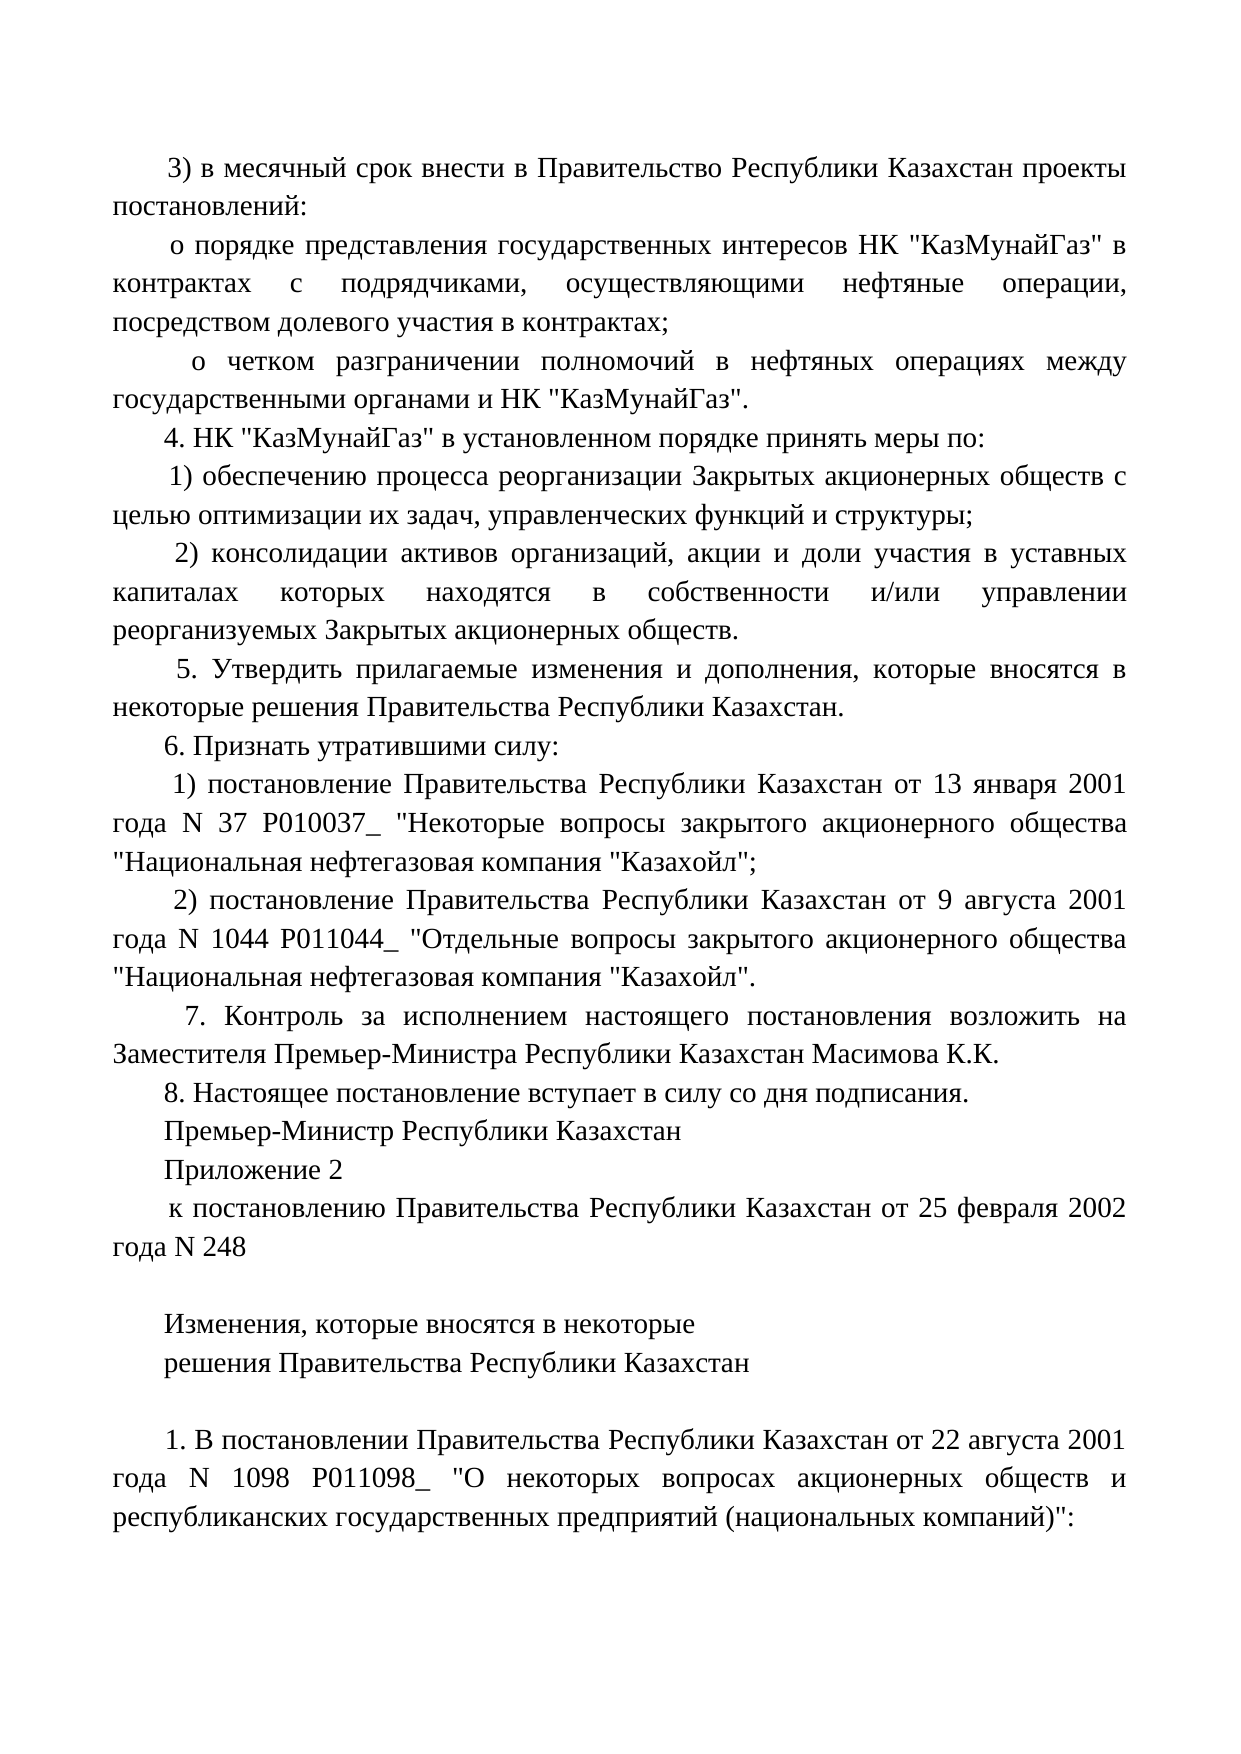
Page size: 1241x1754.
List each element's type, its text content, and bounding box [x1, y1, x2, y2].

text 2) консолидации активов организаций, акции и доли участия в уставных капиталах которых находятся в собственности и/или управлении реорганизуемых Закрытых акционерных обществ. [112, 535, 1128, 646]
text решения Правительства Республики Казахстан [112, 1345, 1128, 1378]
text о порядке представления государственных интересов НК "КазМунайГаз" в контрактах с подрядчиками, осуществляющими нефтяные операции, посредством долевого участия в контрактах; [112, 227, 1128, 338]
text 5. Утвердить прилагаемые изменения и дополнения, которые вносятся в некоторые решения Правительства Республики Казахстан. [112, 651, 1128, 723]
text 1) постановление Правительства Республики Казахстан от 13 января 2001 года N 37 P010037_ "Некоторые вопросы закрытого акционерного общества "Национальная нефтегазовая компания "Казахойл"; [112, 767, 1128, 877]
text 7. Контроль за исполнением настоящего постановления возложить на Заместителя Премьер-Министра Республики Казахстан Масимова К.К. [112, 998, 1128, 1070]
text к постановлению Правительства Республики Казахстан от 25 февраля 2002 года N 248 [112, 1191, 1128, 1263]
text 8. Настоящее постановление вступает в силу со дня подписания. [112, 1075, 1128, 1108]
text Приложение 2 [112, 1152, 1128, 1186]
text 1) обеспечению процесса реорганизации Закрытых акционерных обществ с целью оптимизации их задач, управленческих функций и структуры; [112, 458, 1128, 530]
text Премьер-Министр Республики Казахстан [112, 1113, 1128, 1147]
text 6. Признать утратившими силу: [112, 728, 1128, 762]
text 3) в месячный срок внести в Правительство Республики Казахстан проекты постановлений: [112, 150, 1128, 222]
text 2) постановление Правительства Республики Казахстан от 9 августа 2001 года N 1044 P011044_ "Отдельные вопросы закрытого акционерного общества "Национальная нефтегазовая компания "Казахойл". [112, 882, 1128, 993]
text Изменения, которые вносятся в некоторые [112, 1306, 1128, 1340]
text о четком разграничении полномочий в нефтяных операциях между государственными органами и НК "КазМунайГаз". [112, 343, 1128, 415]
text 4. НК "КазМунайГаз" в установленном порядке принять меры по: [112, 420, 1128, 453]
text 1. В постановлении Правительства Республики Казахстан от 22 августа 2001 года N 1098 P011098_ "О некоторых вопросах акционерных обществ и республиканских государственных предприятий (национальных компаний)": [112, 1422, 1128, 1532]
